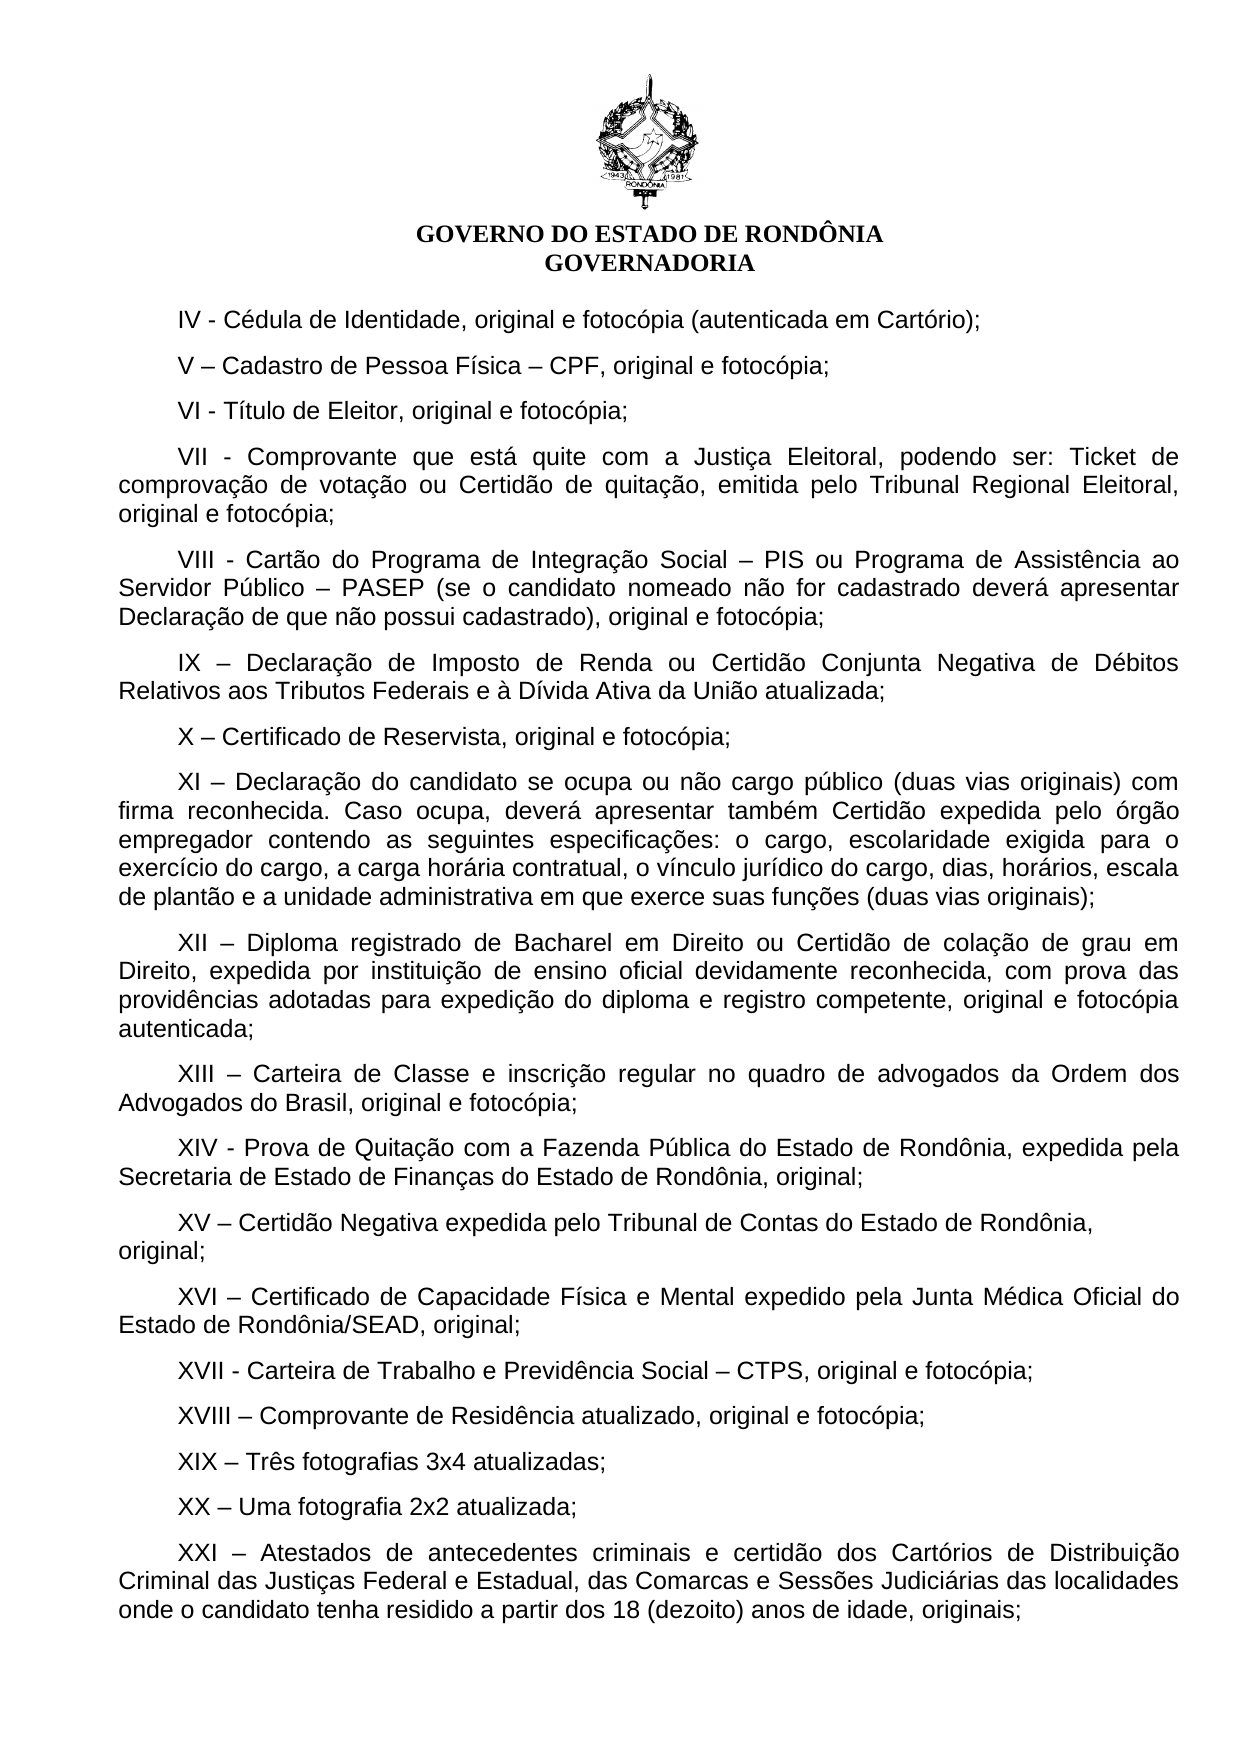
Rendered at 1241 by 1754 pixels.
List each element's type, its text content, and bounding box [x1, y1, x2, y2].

text XI – Declaração do candidato se ocupa ou não cargo público (duas vias originais) com firma reconhecida. Caso ocupa, deverá apresentar também Certidão expedida pelo órgão empregador contendo as seguintes especificações: o cargo, escolaridade exigida para o exercício do cargo, a carga horária contratual, o vínculo jurídico do cargo, dias, horários, escala de plantão e a unidade administrativa em que exerce suas funções (duas vias originais); [118, 767, 1181, 911]
text XVII - Carteira de Trabalho e Previdência Social – CTPS, original e fotocópia; [118, 1356, 1181, 1385]
text XIV - Prova de Quitação com a Fazenda Pública do Estado de Rondônia, expedida pela Secretaria de Estado de Finanças do Estado de Rondônia, original; [118, 1133, 1181, 1191]
subtitle XVI – Certificado de Capacidade Física e Mental expedido pela Junta Médica Oficial do Estado de Rondônia/SEAD, original; [118, 1282, 1181, 1339]
text X – Certificado de Reservista, original e fotocópia; [118, 722, 1181, 751]
text XV – Certidão Negativa expedida pelo Tribunal de Contas do Estado de Rondônia, original; [118, 1208, 1181, 1265]
text XII – Diploma registrado de Bacharel em Direito ou Certidão de colação de grau em Direito, expedida por instituição de ensino oficial devidamente reconhecida, com prova das providências adotadas para expedição do diploma e registro competente, original e fotocópia autenticada; [118, 928, 1181, 1043]
text XIX – Três fotografias 3x4 atualizadas; [118, 1447, 1181, 1476]
text VII - Comprovante que está quite com a Justiça Eleitoral, podendo ser: Ticket de comprovação de votação ou Certidão de quitação, emitida pelo Tribunal Regional Eleitoral, original e fotocópia; [118, 442, 1181, 528]
text VI - Título de Eleitor, original e fotocópia; [118, 396, 1181, 425]
text XVIII – Comprovante de Residência atualizado, original e fotocópia; [118, 1401, 1181, 1430]
text IX – Declaração de Imposto de Renda ou Certidão Conjunta Negativa de Débitos Relativos aos Tributos Federais e à Dívida Ativa da União atualizada; [118, 648, 1181, 705]
text XIII – Carteira de Classe e inscrição regular no quadro de advogados da Ordem dos Advogados do Brasil, original e fotocópia; [118, 1059, 1181, 1117]
text V – Cadastro de Pessoa Física – CPF, original e fotocópia; [118, 351, 1181, 380]
text IV - Cédula de Identidade, original e fotocópia (autenticada em Cartório); [118, 306, 1181, 334]
text XX – Uma fotografia 2x2 atualizada; [118, 1492, 1181, 1521]
text XXI – Atestados de antecedentes criminais e certidão dos Cartórios de Distribuição Criminal das Justiças Federal e Estadual, das Comarcas e Sessões Judiciárias das localidades onde o candidato tenha residido a partir dos 18 (dezoito) anos de idade, originais; [118, 1538, 1181, 1624]
text VIII - Cartão do Programa de Integração Social – PIS ou Programa de Assistência ao Servidor Público – PASEP (se o candidato nomeado não for cadastrado deverá apresentar Declaração de que não possui cadastrado), original e fotocópia; [118, 545, 1181, 631]
